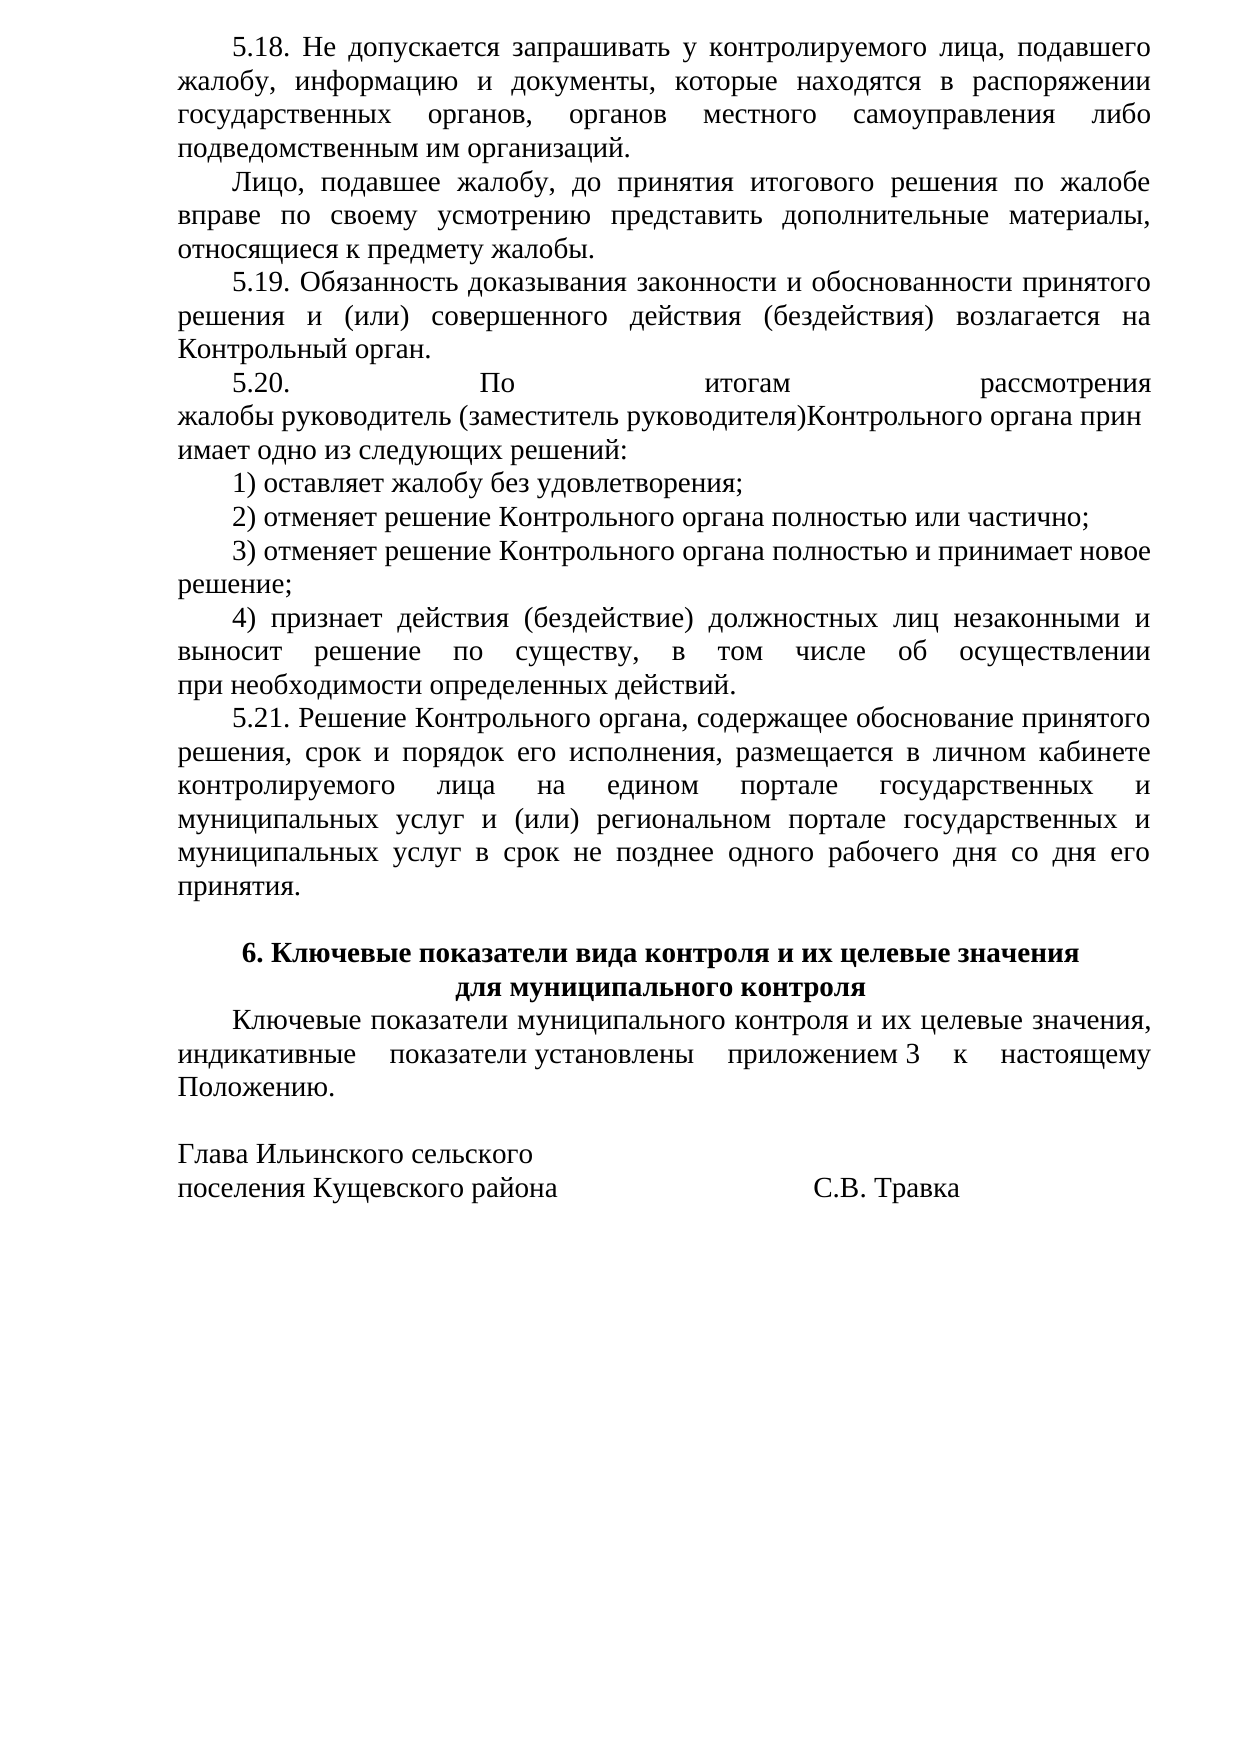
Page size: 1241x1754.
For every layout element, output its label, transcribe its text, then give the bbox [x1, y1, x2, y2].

text Глава Ильинского сельского [177, 1136, 1152, 1170]
text 5.21. Решение Контрольного органа, содержащее обоснование принятого решения, срок и порядок его исполнения, размещается в личном кабинете контролируемого лица на едином портале государственных и муниципальных услуг и (или) региональном портале государственных и муниципальных услуг в срок не позднее одного рабочего дня со дня его принятия. [177, 700, 1152, 902]
text Лицо, подавшее жалобу, до принятия итогового решения по жалобе вправе по своему усмотрению представить дополнительные материалы, относящиеся к предмету жалобы. [177, 164, 1152, 264]
text 5.20. По итогам рассмотрения жалобы руководитель (заместитель руководителя)Контрольного органа принимает одно из следующих решений: [177, 365, 1152, 466]
text 5.18. Не допускается запрашивать у контролируемого лица, подавшего жалобу, информацию и документы, которые находятся в распоряжении государственных органов, органов местного самоуправления либо подведомственным им организаций. [177, 29, 1152, 164]
text 4) признает действия (бездействие) должностных лиц незаконными и выносит решение по существу, в том числе об осуществлении при необходимости определенных действий. [177, 600, 1152, 700]
text 3) отменяет решение Контрольного органа полностью и принимает новое решение; [177, 533, 1152, 600]
text поселения Кущевского района С.В. Травка [177, 1170, 1152, 1203]
text 5.19. Обязанность доказывания законности и обоснованности принятого решения и (или) совершенного действия (бездействия) возлагается на Контрольный орган. [177, 264, 1152, 365]
text 1) оставляет жалобу без удовлетворения; [177, 466, 1152, 499]
text 6. Ключевые показатели вида контроля и их целевые значения [177, 935, 1152, 969]
text Ключевые показатели муниципального контроля и их целевые значения, индикативные показатели установлены приложением 3 к настоящему Положению. [177, 1002, 1152, 1103]
text 2) отменяет решение Контрольного органа полностью или частично; [177, 499, 1152, 533]
text для муниципального контроля [177, 969, 1152, 1002]
